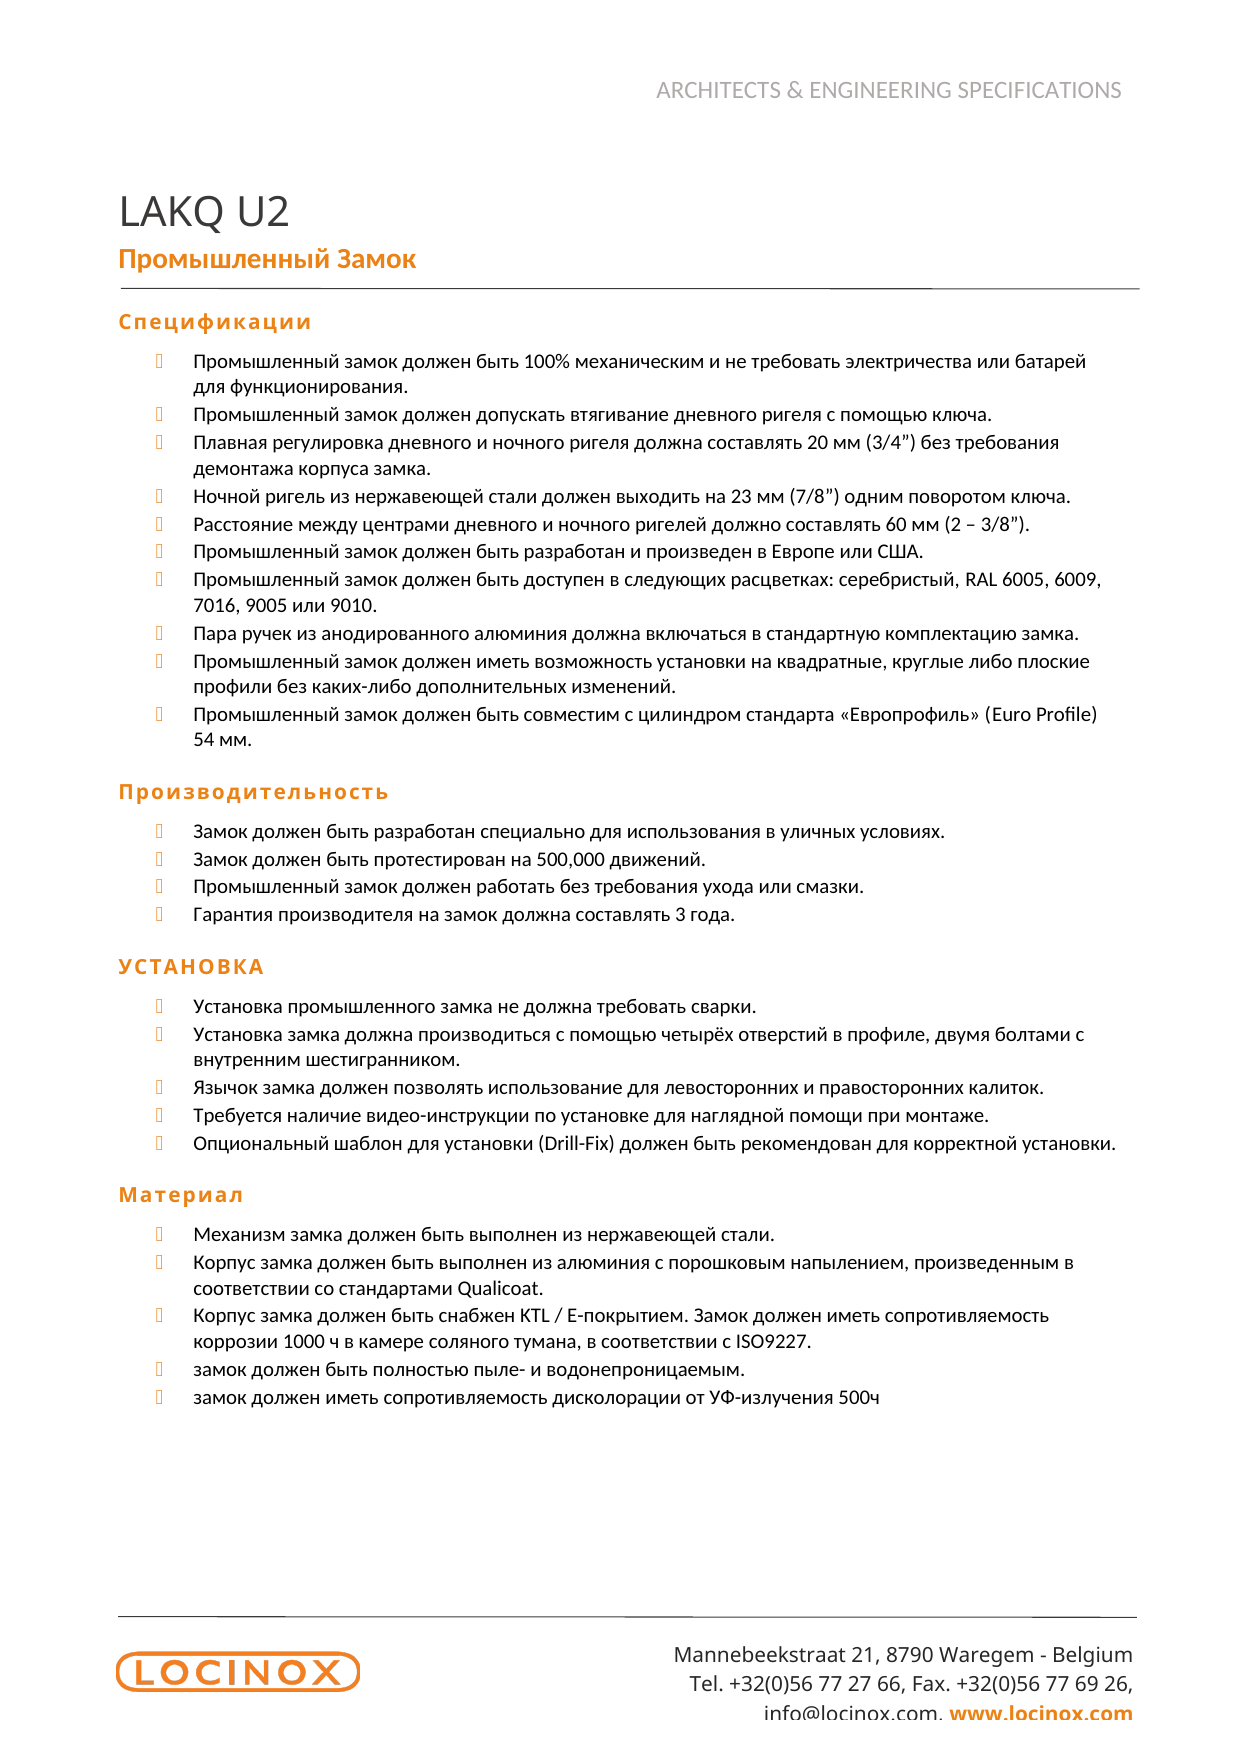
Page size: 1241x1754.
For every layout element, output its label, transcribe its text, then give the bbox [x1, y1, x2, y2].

list замок должен быть полностью пыле- и водонепроницаемым. [156, 1356, 1122, 1381]
text LAKQ U2 Промышленный Замок [118, 182, 1122, 276]
list Гарантия производителя на замок должна составлять 3 года. [156, 902, 1122, 927]
text Материал [118, 1181, 1122, 1209]
list Язычок замка должен позволять использование для левосторонних и правосторонних калиток. [156, 1074, 1122, 1100]
list Промышленный замок должен быть 100% механическим и не требовать электричества или батарей для функционирования. [156, 348, 1122, 399]
list Пара ручек из анодированного алюминия должна включаться в стандартную комплектацию замка. [156, 620, 1122, 645]
list Промышленный замок должен работать без требования ухода или смазки. [156, 874, 1122, 899]
list Корпус замка должен быть выполнен из алюминия с порошковым напылением, произведенным в соответствии со стандартами Qualicoat. [156, 1249, 1122, 1300]
list Установка замка должна производиться с помощью четырёх отверстий в профиле, двумя болтами с внутренним шестигранником. [156, 1021, 1122, 1072]
text Спецификации [118, 307, 1122, 336]
list Промышленный замок должен быть совместим с цилиндром стандарта «Европрофиль» (Euro Profile) 54 мм. [156, 701, 1122, 752]
list Промышленный замок должен допускать втягивание дневного ригеля с помощью ключа. [156, 402, 1122, 427]
list Промышленный замок должен быть разработан и произведен в Европе или США. [156, 539, 1122, 564]
list Замок должен быть разработан специально для использования в уличных условиях. [156, 818, 1122, 843]
list Расстояние между центрами дневного и ночного ригелей должно составлять 60 мм (2 – 3/8”). [156, 511, 1122, 536]
list Установка промышленного замка не должна требовать сварки. [156, 993, 1122, 1018]
list Корпус замка должен быть снабжен KTL / Е-покрытием. Замок должен иметь сопротивляемость коррозии 1000 ч в камере соляного тумана, в соответствии с ISO9227. [156, 1303, 1122, 1353]
list Ночной ригель из нержавеющей стали должен выходить на 23 мм (7/8”) одним поворотом ключа. [156, 483, 1122, 508]
text УСТАНОВКА [118, 952, 1122, 981]
list Требуется наличие видео-инструкции по установке для наглядной помощи при монтаже. [156, 1102, 1122, 1128]
list Промышленный замок должен быть доступен в следующих расцветках: серебристый, RAL 6005, 6009, 7016, 9005 или 9010. [156, 567, 1122, 617]
list Механизм замка должен быть выполнен из нержавеющей стали. [156, 1221, 1122, 1247]
text Производительность [118, 777, 1122, 805]
list замок должен иметь сопротивляемость дисколорации от УФ-излучения 500ч [156, 1384, 1122, 1409]
list Промышленный замок должен иметь возможность установки на квадратные, круглые либо плоские профили без каких-либо дополнительных изменений. [156, 648, 1122, 699]
list Плавная регулировка дневного и ночного ригеля должна составлять 20 мм (3/4”) без требования демонтажа корпуса замка. [156, 429, 1122, 480]
list Опциональный шаблон для установки (Drill-Fix) должен быть рекомендован для корректной установки. [156, 1130, 1122, 1156]
list Замок должен быть протестирован на 500,000 движений. [156, 846, 1122, 871]
